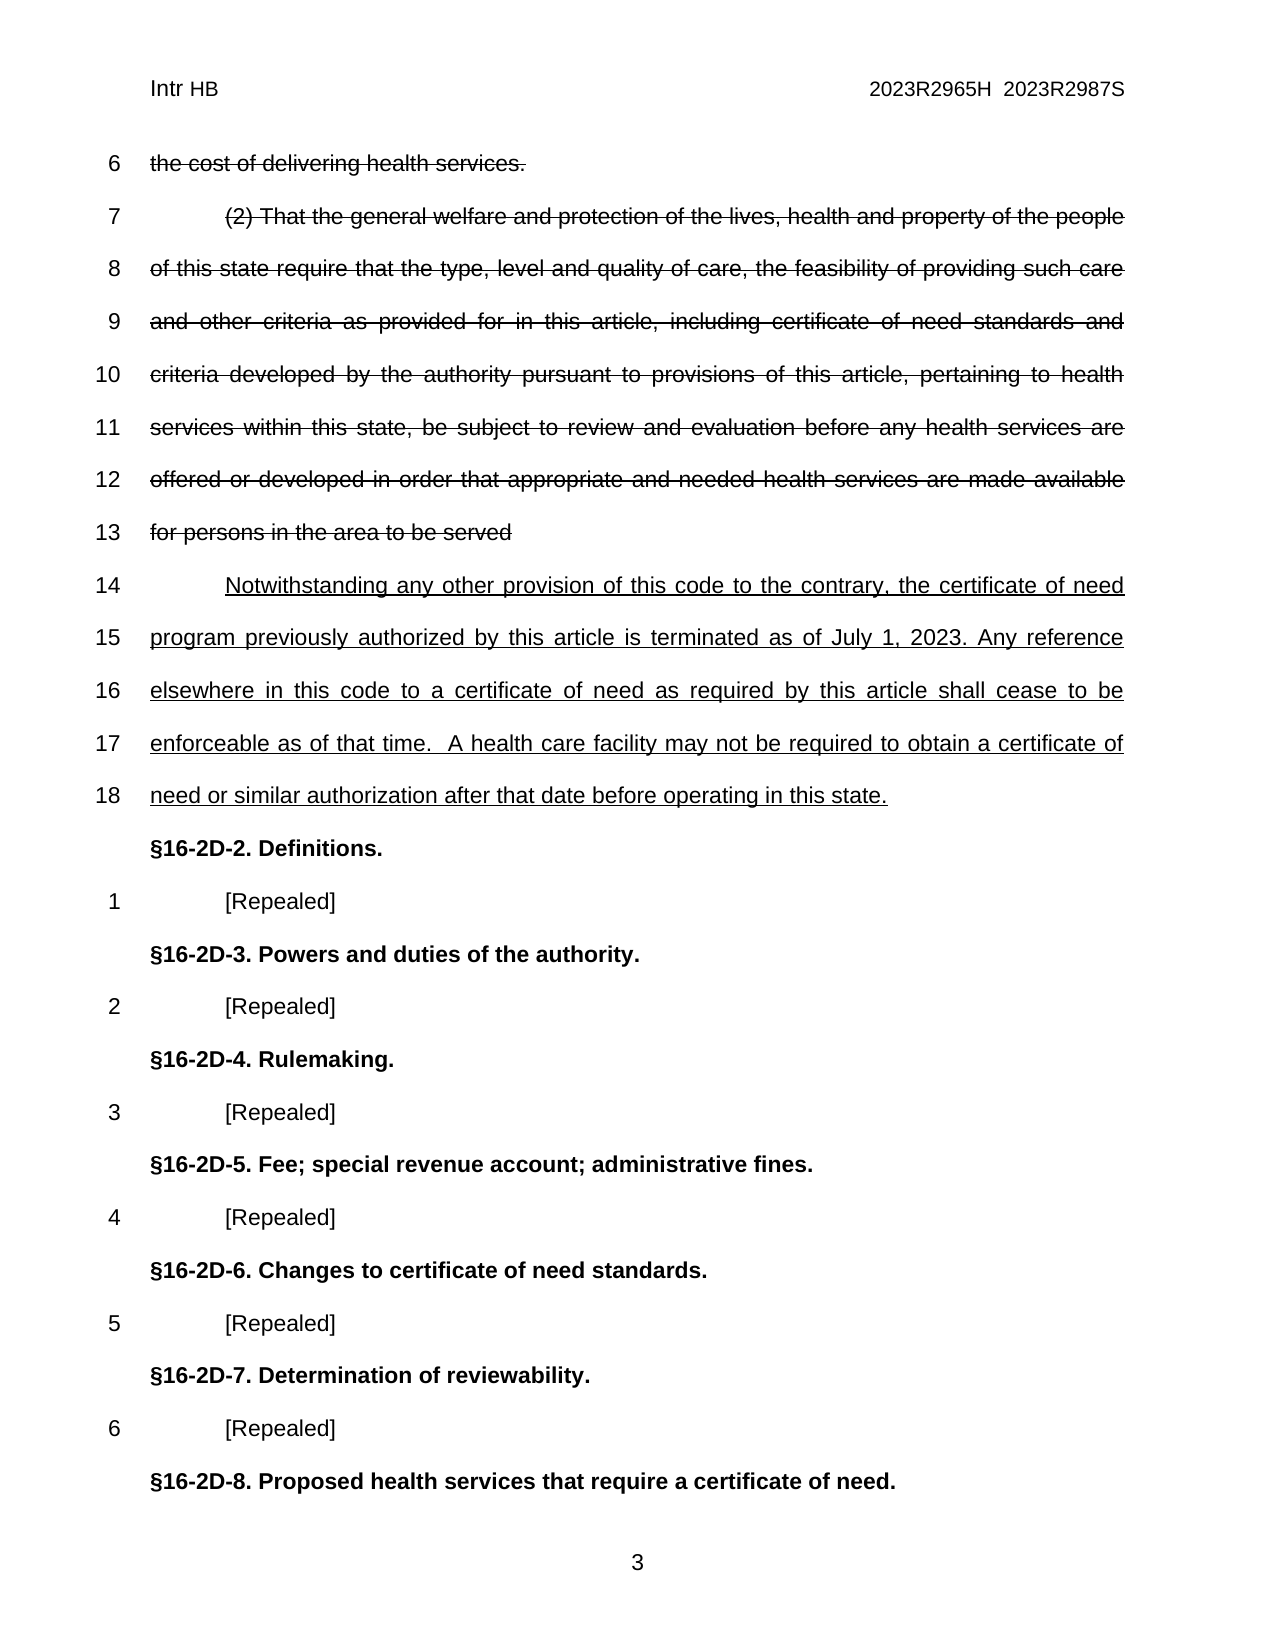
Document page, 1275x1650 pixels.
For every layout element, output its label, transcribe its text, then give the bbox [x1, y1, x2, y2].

subtitle §16-2D-6. Changes to certificate of need standards. [150, 1257, 1125, 1283]
text Notwithstanding any other provision of this code to the contrary, the certificate of need program previously authorized by this article is terminated as of July 1, 2023. Any reference elsewhere in this code to a certificate of need as required by this article shall cease to be enforceable as of that time. A health care facility may not be required to obtain a certificate of need or similar authorization after that date before operating in this state. [150, 572, 1125, 809]
text [Repealed] [150, 1204, 1125, 1231]
text [Repealed] [150, 993, 1125, 1020]
text (2) That the general welfare and protection of the lives, health and property of the people of this state require that the type, level and quality of care, the feasibility of providing such care and other criteria as provided for in this article, including certificate of need standards and criteria developed by the authority pursuant to provisions of this article, pertaining to health services within this state, be subject to review and evaluation before any health services are offered or developed in order that appropriate and needed health services are made available for persons in the area to be served [150, 203, 1125, 270]
subtitle §16-2D-4. Rulemaking. [150, 1046, 1125, 1072]
text (2) That the general welfare and protection of the lives, health and property of the people of this state require that the type, level and quality of care, the feasibility of providing such care and other criteria as provided for in this article, including certificate of need standards and criteria developed by the authority pursuant to provisions of this article, pertaining to health services within this state, be subject to review and evaluation before any health services are offered or developed in order that appropriate and needed health services are made available for persons in the area to be served [150, 271, 1125, 428]
text [Repealed] [150, 888, 1125, 914]
text [Repealed] [150, 1415, 1125, 1441]
subtitle §16-2D-7. Determination of reviewability. [150, 1362, 1125, 1389]
subtitle §16-2D-3. Powers and duties of the authority. [150, 941, 1125, 967]
text (2) That the general welfare and protection of the lives, health and property of the people of this state require that the type, level and quality of care, the feasibility of providing such care and other criteria as provided for in this article, including certificate of need standards and criteria developed by the authority pursuant to provisions of this article, pertaining to health services within this state, be subject to review and evaluation before any health services are offered or developed in order that appropriate and needed health services are made available for persons in the area to be served [150, 429, 1125, 480]
text [Repealed] [150, 1099, 1125, 1125]
subtitle §16-2D-8. Proposed health services that require a certificate of need. [150, 1468, 1125, 1494]
text [Repealed] [150, 1309, 1125, 1336]
subtitle §16-2D-2. Definitions. [150, 835, 1125, 862]
subtitle §16-2D-5. Fee; special revenue account; administrative fines. [150, 1151, 1125, 1178]
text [150, 150, 1125, 176]
text (2) That the general welfare and protection of the lives, health and property of the people of this state require that the type, level and quality of care, the feasibility of providing such care and other criteria as provided for in this article, including certificate of need standards and criteria developed by the authority pursuant to provisions of this article, pertaining to health services within this state, be subject to review and evaluation before any health services are offered or developed in order that appropriate and needed health services are made available for persons in the area to be served [150, 482, 1125, 545]
